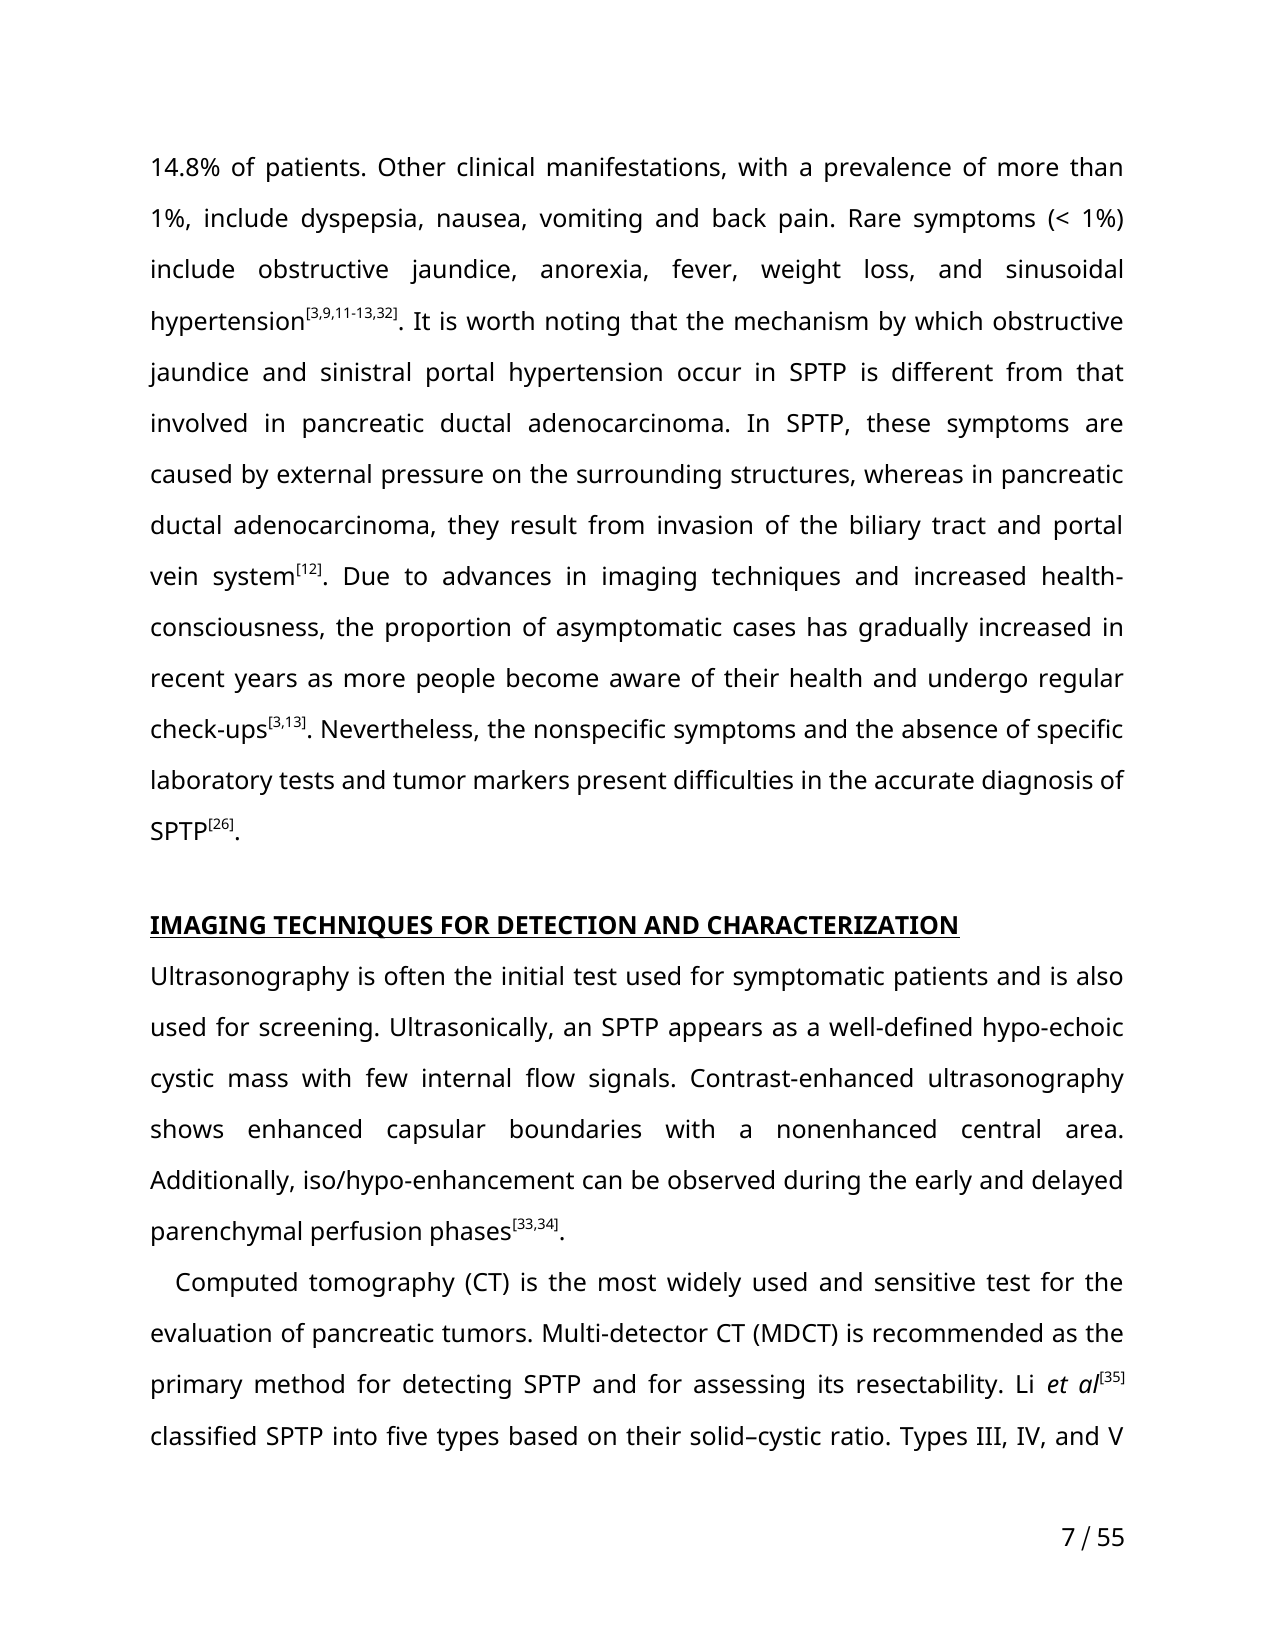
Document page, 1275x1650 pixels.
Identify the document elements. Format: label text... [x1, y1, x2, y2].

text Ultrasonography is often the initial test used for symptomatic patients and is also used for screening. Ultrasonically, an SPTP appears as a well-defined hypo-echoic cystic mass with few internal flow signals. Contrast-enhanced ultrasonography shows enhanced capsular boundaries with a nonenhanced central area. Additionally, iso/hypo-enhancement can be observed during the early and delayed parenchymal perfusion phases[33,34]. [150, 959, 1125, 1248]
text Imaging techniques for detection and characterization [150, 908, 1125, 942]
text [150, 1265, 1125, 1452]
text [150, 150, 1125, 848]
